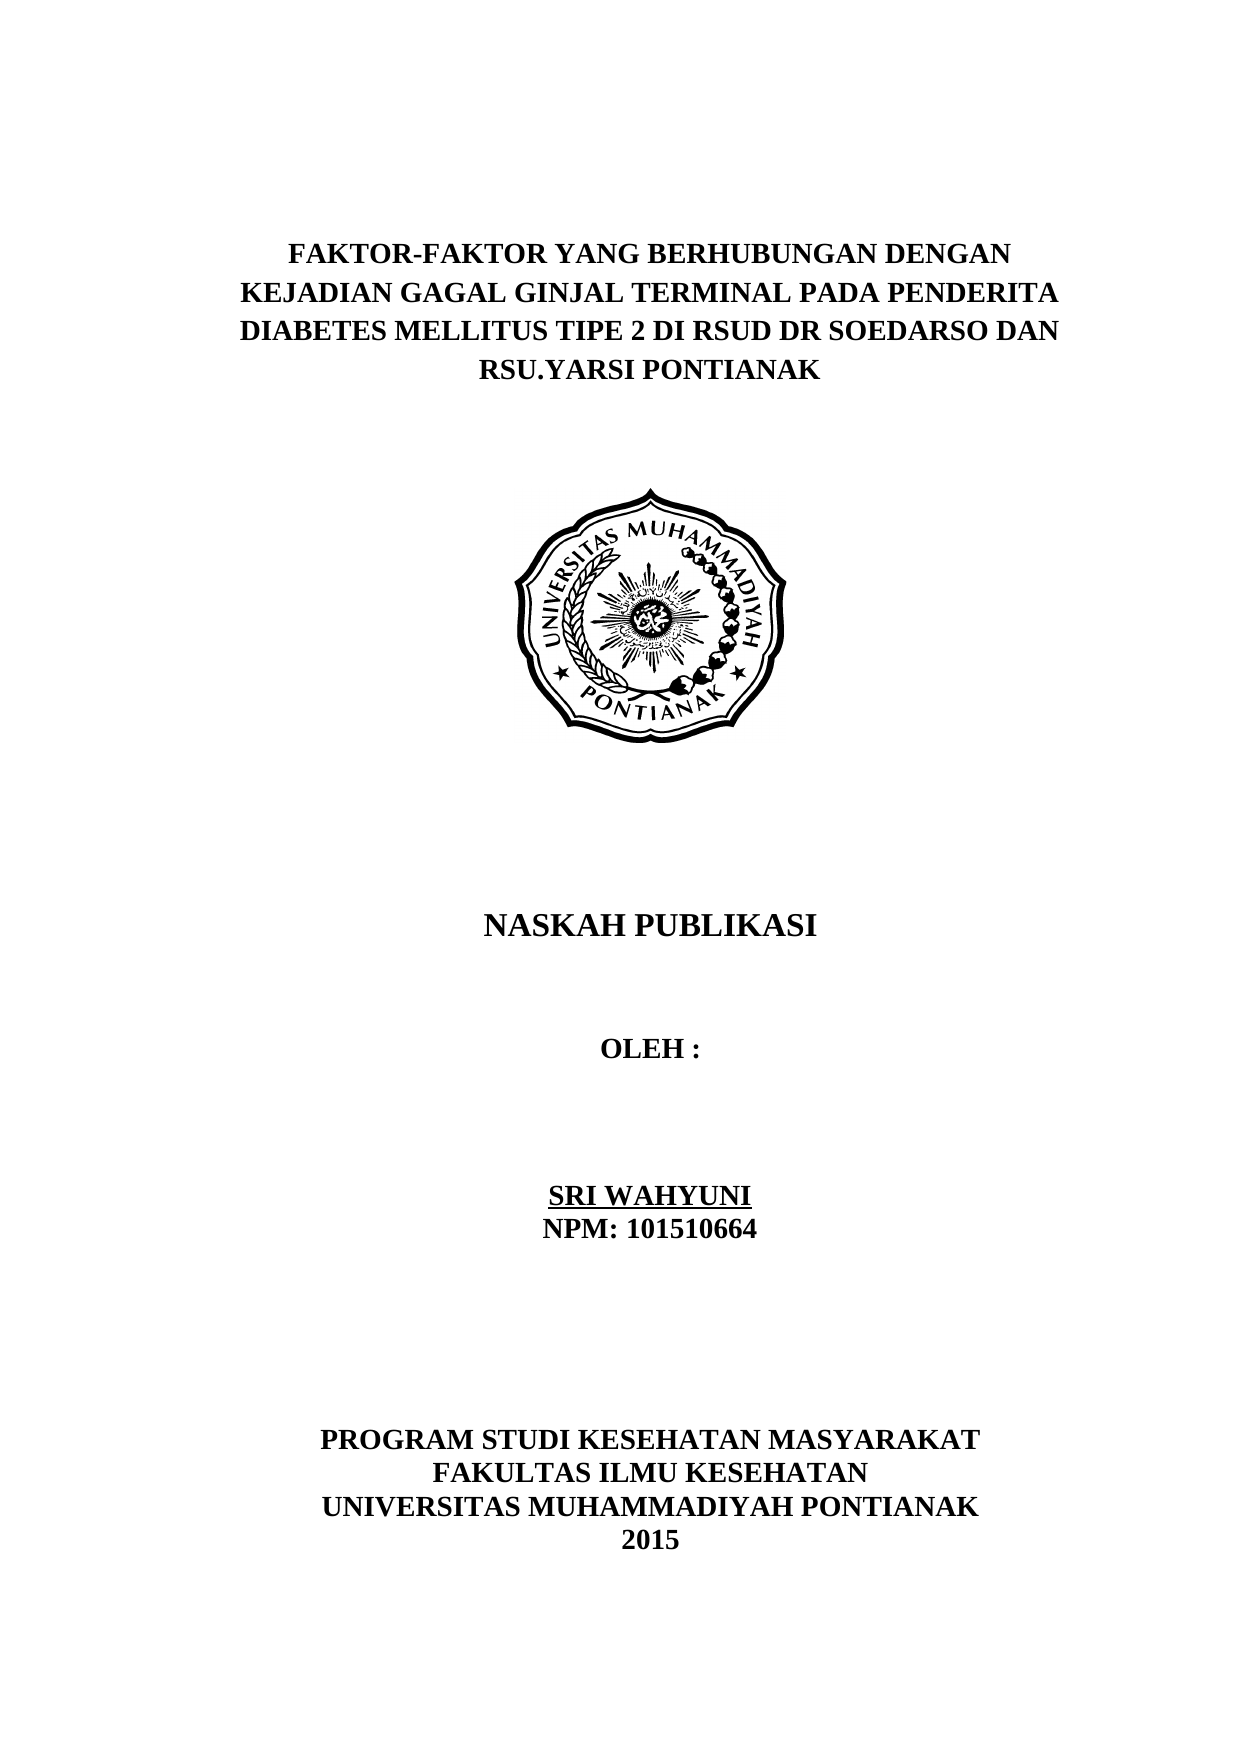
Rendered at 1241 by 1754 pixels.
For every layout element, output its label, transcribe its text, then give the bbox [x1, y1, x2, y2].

text 2015 [236, 1522, 1064, 1556]
text FAKTOR-FAKTOR YANG BERHUBUNGAN DENGAN KEJADIAN GAGAL GINJAL TERMINAL PADA PENDERITA DIABETES MELLITUS TIPE 2 DI RSUD DR SOEDARSO DAN RSU.YARSI PONTIANAK [236, 236, 1063, 385]
text PROGRAM STUDI KESEHATAN MASYARAKAT [236, 1422, 1064, 1455]
text FAKULTAS ILMU KESEHATAN [236, 1455, 1064, 1489]
text NASKAH PUBLIKASI [236, 906, 1064, 944]
text NPM: 101510664 [236, 1211, 1063, 1245]
text OLEH : [236, 1031, 1064, 1065]
text UNIVERSITAS MUHAMMADIYAH PONTIANAK [236, 1489, 1064, 1522]
picture [514, 488, 787, 743]
text SRI WAHYUNI [236, 1178, 1063, 1211]
